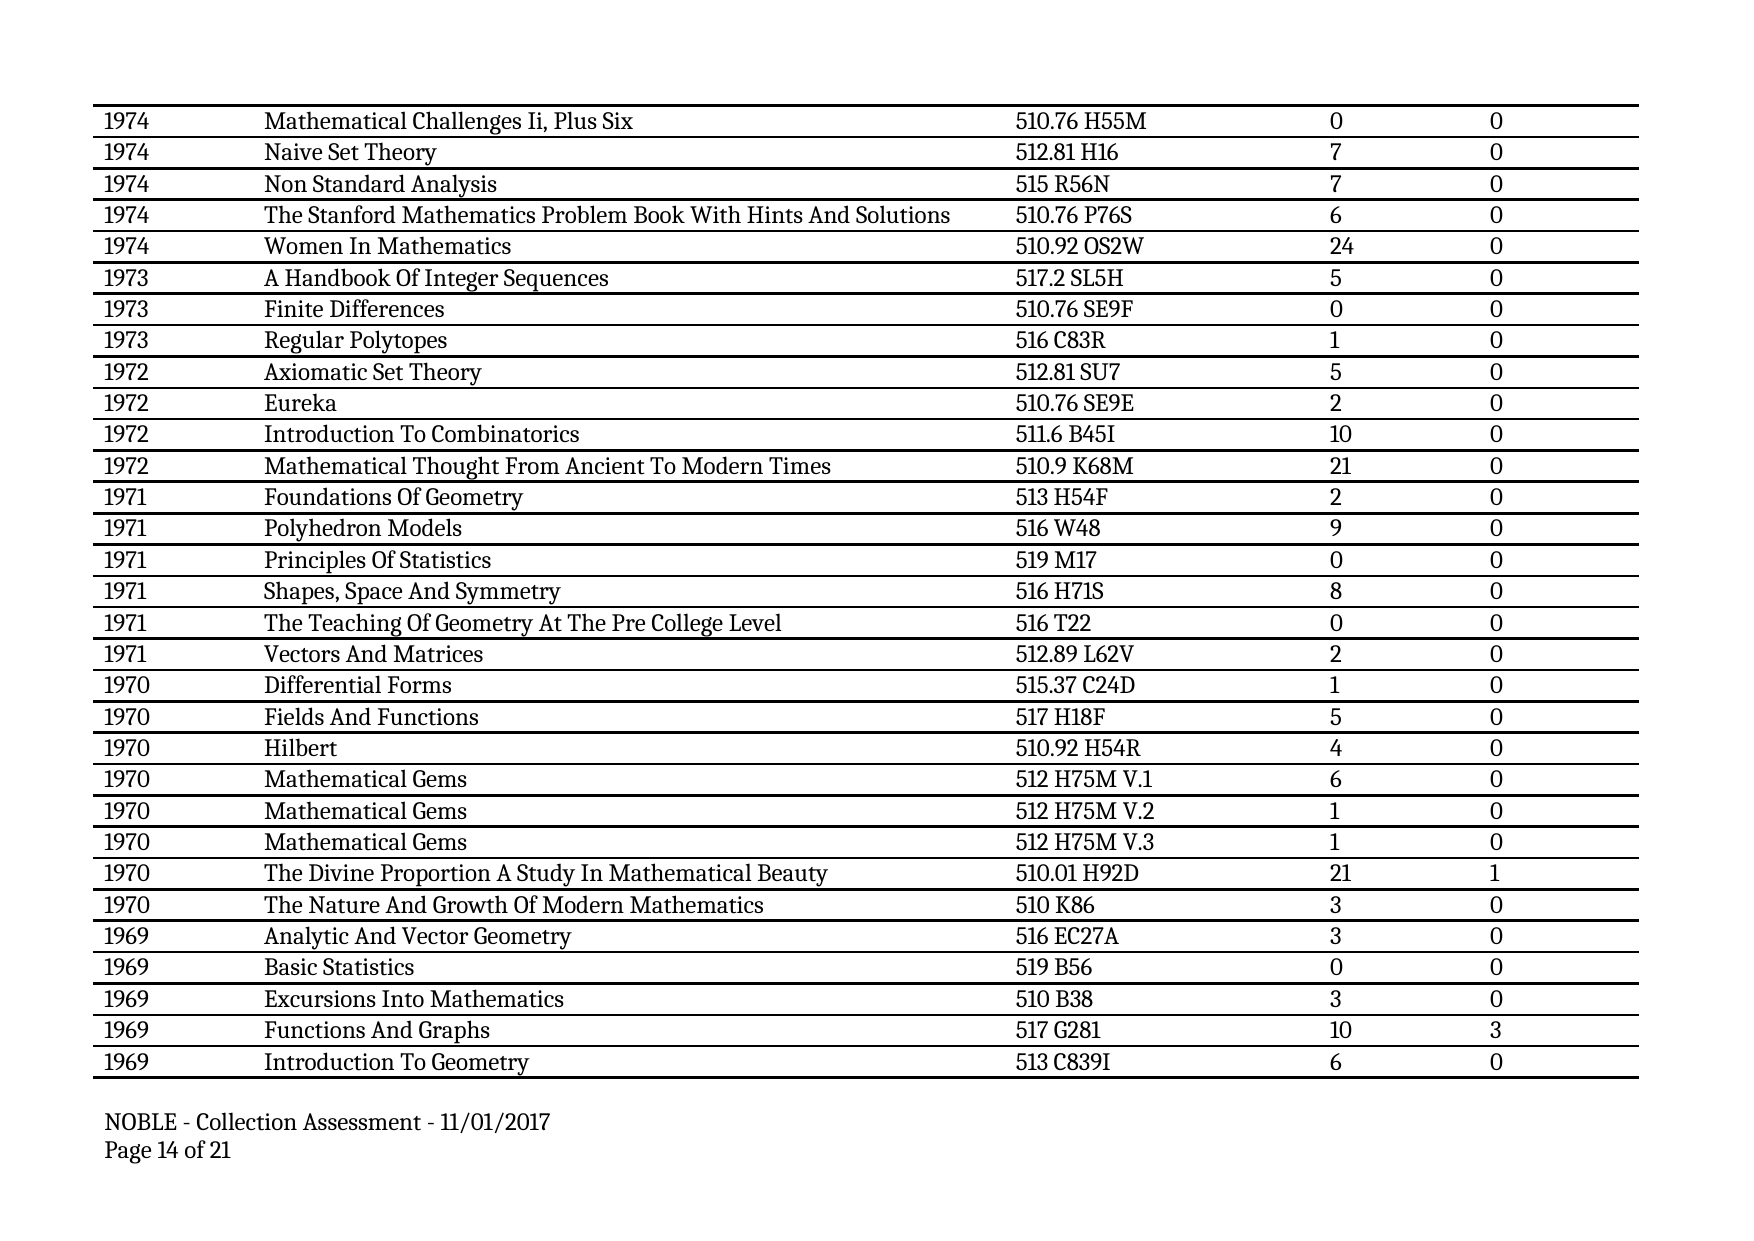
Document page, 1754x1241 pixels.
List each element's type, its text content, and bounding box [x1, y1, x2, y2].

table_cell 0 [1479, 828, 1638, 857]
table_cell Introduction To Geometry [253, 1047, 999, 1076]
table_cell 517 G281 [999, 1016, 1319, 1045]
table_cell 21 [1319, 452, 1478, 480]
table_cell 519 B56 [999, 953, 1319, 982]
table_cell 516 C83R [999, 326, 1319, 355]
table_cell The Nature And Growth Of Modern Mathematics [253, 891, 999, 919]
table_cell 1970 [93, 828, 253, 857]
table_cell 510.76 H55M [999, 107, 1319, 136]
table_cell 1971 [93, 546, 253, 574]
table_cell Basic Statistics [253, 953, 999, 982]
table_cell 515.37 C24D [999, 671, 1319, 700]
table_cell 0 [1479, 358, 1638, 386]
table_cell 1970 [93, 703, 253, 731]
table_cell The Stanford Mathematics Problem Book With Hints And Solutions [253, 201, 999, 229]
table_cell 5 [1319, 703, 1478, 731]
table_cell Foundations Of Geometry [253, 483, 999, 512]
table_cell Finite Differences [253, 295, 999, 324]
table_cell 1 [1479, 859, 1638, 888]
table_cell The Teaching Of Geometry At The Pre College Level [253, 608, 999, 637]
table_cell 0 [1479, 608, 1638, 637]
table_cell 8 [1319, 577, 1478, 606]
table_cell 10 [1319, 420, 1478, 449]
table_cell 512 H75M V.2 [999, 797, 1319, 825]
table_cell 1971 [93, 483, 253, 512]
table_cell 510.92 H54R [999, 734, 1319, 763]
table_cell Excursions Into Mathematics [253, 985, 999, 1013]
table_cell 0 [1479, 640, 1638, 668]
table_cell 0 [1479, 546, 1638, 574]
table_cell Principles Of Statistics [253, 546, 999, 574]
table_cell 0 [1319, 608, 1478, 637]
table_cell 1969 [93, 1047, 253, 1076]
table_cell 1 [1319, 797, 1478, 825]
table_cell 510.9 K68M [999, 452, 1319, 480]
table_cell 6 [1319, 1047, 1478, 1076]
table_cell 0 [1479, 922, 1638, 951]
table_cell 0 [1479, 452, 1638, 480]
table_cell 1971 [93, 640, 253, 668]
table_cell 517.2 SL5H [999, 264, 1319, 292]
table_cell Mathematical Gems [253, 828, 999, 857]
table_cell 1969 [93, 953, 253, 982]
table_cell 0 [1479, 107, 1638, 136]
table_cell 1974 [93, 170, 253, 198]
table_cell 7 [1319, 138, 1478, 167]
table_cell 1 [1319, 828, 1478, 857]
table_cell Eureka [253, 389, 999, 418]
table_cell 510 B38 [999, 985, 1319, 1013]
table_cell 3 [1319, 985, 1478, 1013]
table_cell 9 [1319, 515, 1478, 543]
table_cell 516 W48 [999, 515, 1319, 543]
table_cell 1 [1319, 326, 1478, 355]
table_cell 519 M17 [999, 546, 1319, 574]
table_cell Introduction To Combinatorics [253, 420, 999, 449]
table_cell 0 [1479, 734, 1638, 763]
table_cell Shapes, Space And Symmetry [253, 577, 999, 606]
table_cell 516 EC27A [999, 922, 1319, 951]
table_cell Hilbert [253, 734, 999, 763]
table_cell 0 [1479, 295, 1638, 324]
table_cell Mathematical Gems [253, 765, 999, 794]
table_cell 513 C839I [999, 1047, 1319, 1076]
table_cell 0 [1479, 170, 1638, 198]
table_cell 510.76 SE9F [999, 295, 1319, 324]
table_cell Polyhedron Models [253, 515, 999, 543]
table_cell 1970 [93, 765, 253, 794]
table_cell 1974 [93, 201, 253, 229]
table_cell 1969 [93, 922, 253, 951]
table_cell 512.81 H16 [999, 138, 1319, 167]
table_cell Mathematical Thought From Ancient To Modern Times [253, 452, 999, 480]
table_cell Mathematical Gems [253, 797, 999, 825]
table_cell 3 [1319, 922, 1478, 951]
table_cell Fields And Functions [253, 703, 999, 731]
table_cell 0 [1479, 326, 1638, 355]
table_cell 0 [1479, 577, 1638, 606]
table_cell 512.89 L62V [999, 640, 1319, 668]
table_cell 24 [1319, 232, 1478, 261]
table_cell 5 [1319, 264, 1478, 292]
table_cell 516 H71S [999, 577, 1319, 606]
table_cell 0 [1319, 295, 1478, 324]
table_cell 1970 [93, 891, 253, 919]
table_cell 0 [1479, 389, 1638, 418]
table_cell 0 [1479, 515, 1638, 543]
table_cell 1972 [93, 452, 253, 480]
table_cell 1973 [93, 295, 253, 324]
table_cell 7 [1319, 170, 1478, 198]
table_cell 1972 [93, 358, 253, 386]
table_cell Functions And Graphs [253, 1016, 999, 1045]
table_cell 3 [1479, 1016, 1638, 1045]
table_cell 0 [1479, 138, 1638, 167]
table_cell 1972 [93, 420, 253, 449]
table_cell 2 [1319, 640, 1478, 668]
table_cell 0 [1479, 483, 1638, 512]
table_cell Naive Set Theory [253, 138, 999, 167]
table_cell 0 [1479, 765, 1638, 794]
table_cell 21 [1319, 859, 1478, 888]
table_cell 4 [1319, 734, 1478, 763]
table_cell 0 [1479, 671, 1638, 700]
table_cell 1 [1319, 671, 1478, 700]
table_cell 510.76 SE9E [999, 389, 1319, 418]
table_cell 0 [1479, 953, 1638, 982]
table_cell Differential Forms [253, 671, 999, 700]
table_cell 1971 [93, 608, 253, 637]
table_cell 1973 [93, 326, 253, 355]
table_cell 0 [1319, 546, 1478, 574]
table_cell 2 [1319, 483, 1478, 512]
table_cell 0 [1479, 420, 1638, 449]
table_cell 1970 [93, 797, 253, 825]
table_cell 0 [1479, 797, 1638, 825]
table_cell Mathematical Challenges Ii, Plus Six [253, 107, 999, 136]
table_cell 6 [1319, 201, 1478, 229]
table_cell 1974 [93, 138, 253, 167]
table_cell 0 [1319, 107, 1478, 136]
table_cell 510 K86 [999, 891, 1319, 919]
table_cell 1974 [93, 107, 253, 136]
table_cell 0 [1479, 891, 1638, 919]
table_cell 510.76 P76S [999, 201, 1319, 229]
table_cell 1971 [93, 515, 253, 543]
table_cell 1969 [93, 985, 253, 1013]
table_cell 1969 [93, 1016, 253, 1045]
table_cell 510.92 OS2W [999, 232, 1319, 261]
table_cell Axiomatic Set Theory [253, 358, 999, 386]
table_cell A Handbook Of Integer Sequences [253, 264, 999, 292]
table_cell 1970 [93, 734, 253, 763]
table_cell 1974 [93, 232, 253, 261]
table_cell Women In Mathematics [253, 232, 999, 261]
table_cell 1971 [93, 577, 253, 606]
table_cell The Divine Proportion A Study In Mathematical Beauty [253, 859, 999, 888]
table_cell 1970 [93, 859, 253, 888]
table_cell 0 [1479, 201, 1638, 229]
table_cell 513 H54F [999, 483, 1319, 512]
table_cell 0 [1319, 953, 1478, 982]
table_cell 517 H18F [999, 703, 1319, 731]
table_cell 0 [1479, 232, 1638, 261]
table_cell 0 [1479, 985, 1638, 1013]
table_cell 1972 [93, 389, 253, 418]
table_cell 511.6 B45I [999, 420, 1319, 449]
table_cell 10 [1319, 1016, 1478, 1045]
table_cell 515 R56N [999, 170, 1319, 198]
table_cell 0 [1479, 264, 1638, 292]
table_cell Vectors And Matrices [253, 640, 999, 668]
table_cell 3 [1319, 891, 1478, 919]
table_cell Non Standard Analysis [253, 170, 999, 198]
table_cell Analytic And Vector Geometry [253, 922, 999, 951]
table_cell 510.01 H92D [999, 859, 1319, 888]
table_cell 0 [1479, 703, 1638, 731]
table_cell 6 [1319, 765, 1478, 794]
table_cell 512 H75M V.3 [999, 828, 1319, 857]
table_cell 1973 [93, 264, 253, 292]
table_cell 2 [1319, 389, 1478, 418]
table_cell Regular Polytopes [253, 326, 999, 355]
table_cell 5 [1319, 358, 1478, 386]
table_cell 0 [1479, 1047, 1638, 1076]
table_cell 1970 [93, 671, 253, 700]
table_cell 512 H75M V.1 [999, 765, 1319, 794]
table_cell 516 T22 [999, 608, 1319, 637]
table_cell 512.81 SU7 [999, 358, 1319, 386]
